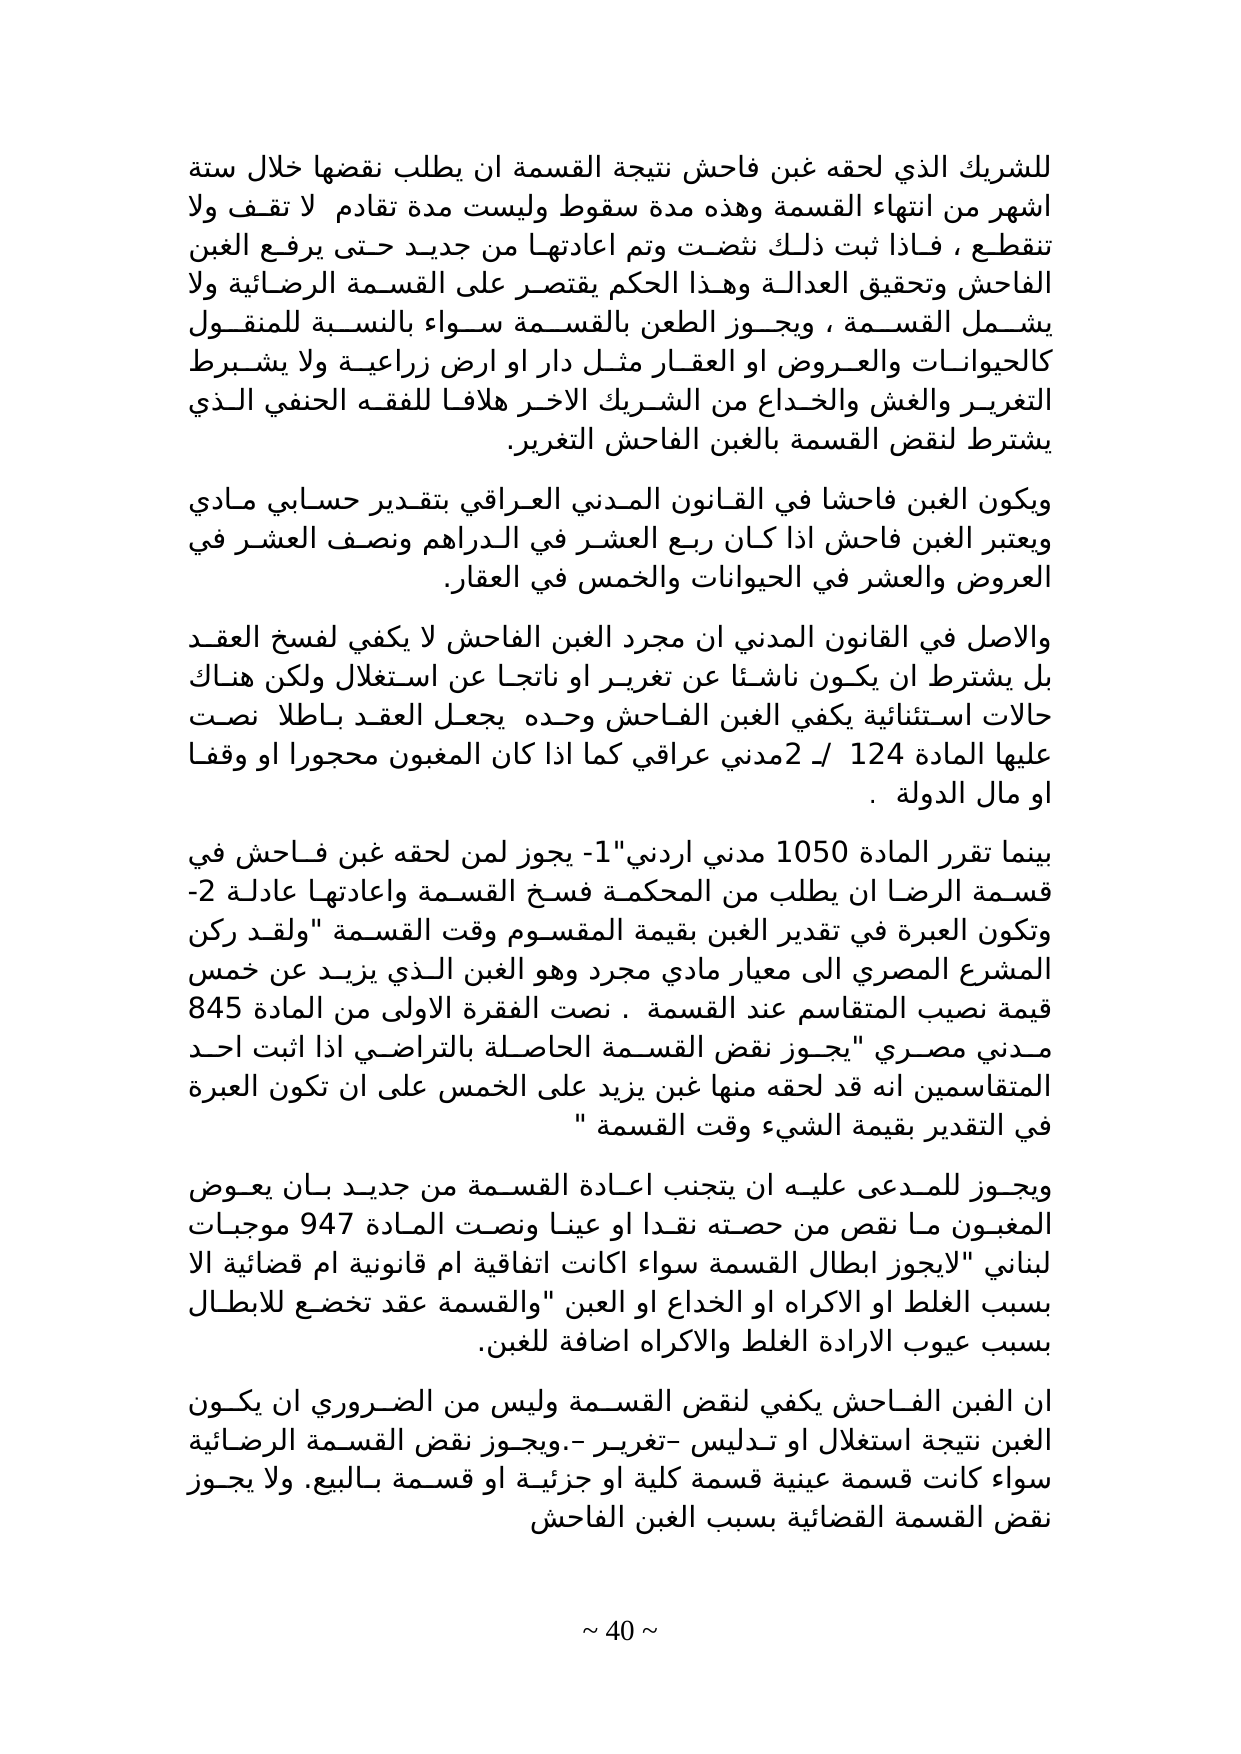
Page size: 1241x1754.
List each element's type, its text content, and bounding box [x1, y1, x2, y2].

text ان الفبن الفاحش يكفي لنقض القسمة وليس من الضروري ان يكون الغبن نتيجة استغلال او تدليس –تغرير –.ويجوز نقض القسمة الرضائية سواء كانت قسمة عينية قسمة كلية او جزئية او قسمة بالبيع. ولا يجوز نقض القسمة القضائية بسبب الغبن الفاحش [187, 1384, 1053, 1535]
text ويجوز للمدعى عليه ان يتجنب اعادة القسمة من جديد بان يعوض المغبون ما نقص من حصته نقدا او عينا ونصت المادة 947 موجبات لبناني "لايجوز ابطال القسمة سواء اكانت اتفاقية ام قانونية ام قضائية الا بسبب الغلط او الاكراه او الخداع او العبن "والقسمة عقد تخضع للابطال بسبب عيوب الارادة الغلط والاكراه اضافة للغبن. [187, 1168, 1053, 1358]
text للشريك الذي لحقه غبن فاحش نتيجة القسمة ان يطلب نقضها خلال ستة اشهر من انتهاء القسمة وهذه مدة سقوط وليست مدة تقادم لا تقف ولا تنقطع ، فاذا ثبت ذلك نثضت وتم اعادتها من جديد حتى يرفع الغبن الفاحش وتحقيق العدالة وهذا الحكم يقتصر على القسمة الرضائية ولا يشمل القسمة ، ويجوز الطعن بالقسمة سواء بالنسبة للمنقول كالحيوانات والعروض او العقار مثل دار او ارض زراعية ولا يشبرط التغرير والغش والخداع من الشريك الاخر هلافا للفقه الحنفي الذي يشترط لنقض القسمة بالغبن الفاحش التغرير. [187, 150, 1053, 457]
text والاصل في القانون المدني ان مجرد الغبن الفاحش لا يكفي لفسخ العقد بل يشترط ان يكون ناشئا عن تغرير او ناتجا عن استغلال ولكن هناك حالات استئنائية يكفي الغبن الفاحش وحده يجعل العقد باطلا نصت عليها المادة 124 / 2مدني عراقي كما اذا كان المغبون محجورا او وقفا او مال الدولة . [187, 620, 1053, 810]
text بينما تقرر المادة 1050 مدني اردني"1- يجوز لمن لحقه غبن فاحش في قسمة الرضا ان يطلب من المحكمة فسخ القسمة واعادتها عادلة 2-وتكون العبرة في تقدير الغبن بقيمة المقسوم وقت القسمة "ولقد ركن المشرع المصري الى معيار مادي مجرد وهو الغبن الذي يزيد عن خمس قيمة نصيب المتقاسم عند القسمة . نصت الفقرة الاولى من المادة 845 مدني مصري "يجوز نقض القسمة الحاصلة بالتراضي اذا اثبت احد المتقاسمين انه قد لحقه منها غبن يزيد على الخمس على ان تكون العبرة في التقدير بقيمة الشيء وقت القسمة " [187, 836, 1053, 1142]
text ويكون الغبن فاحشا في القانون المدني العراقي بتقدير حسابي مادي ويعتبر الغبن فاحش اذا كان ربع العشر في الدراهم ونصف العشر في العروض والعشر في الحيوانات والخمس في العقار. [187, 482, 1053, 594]
